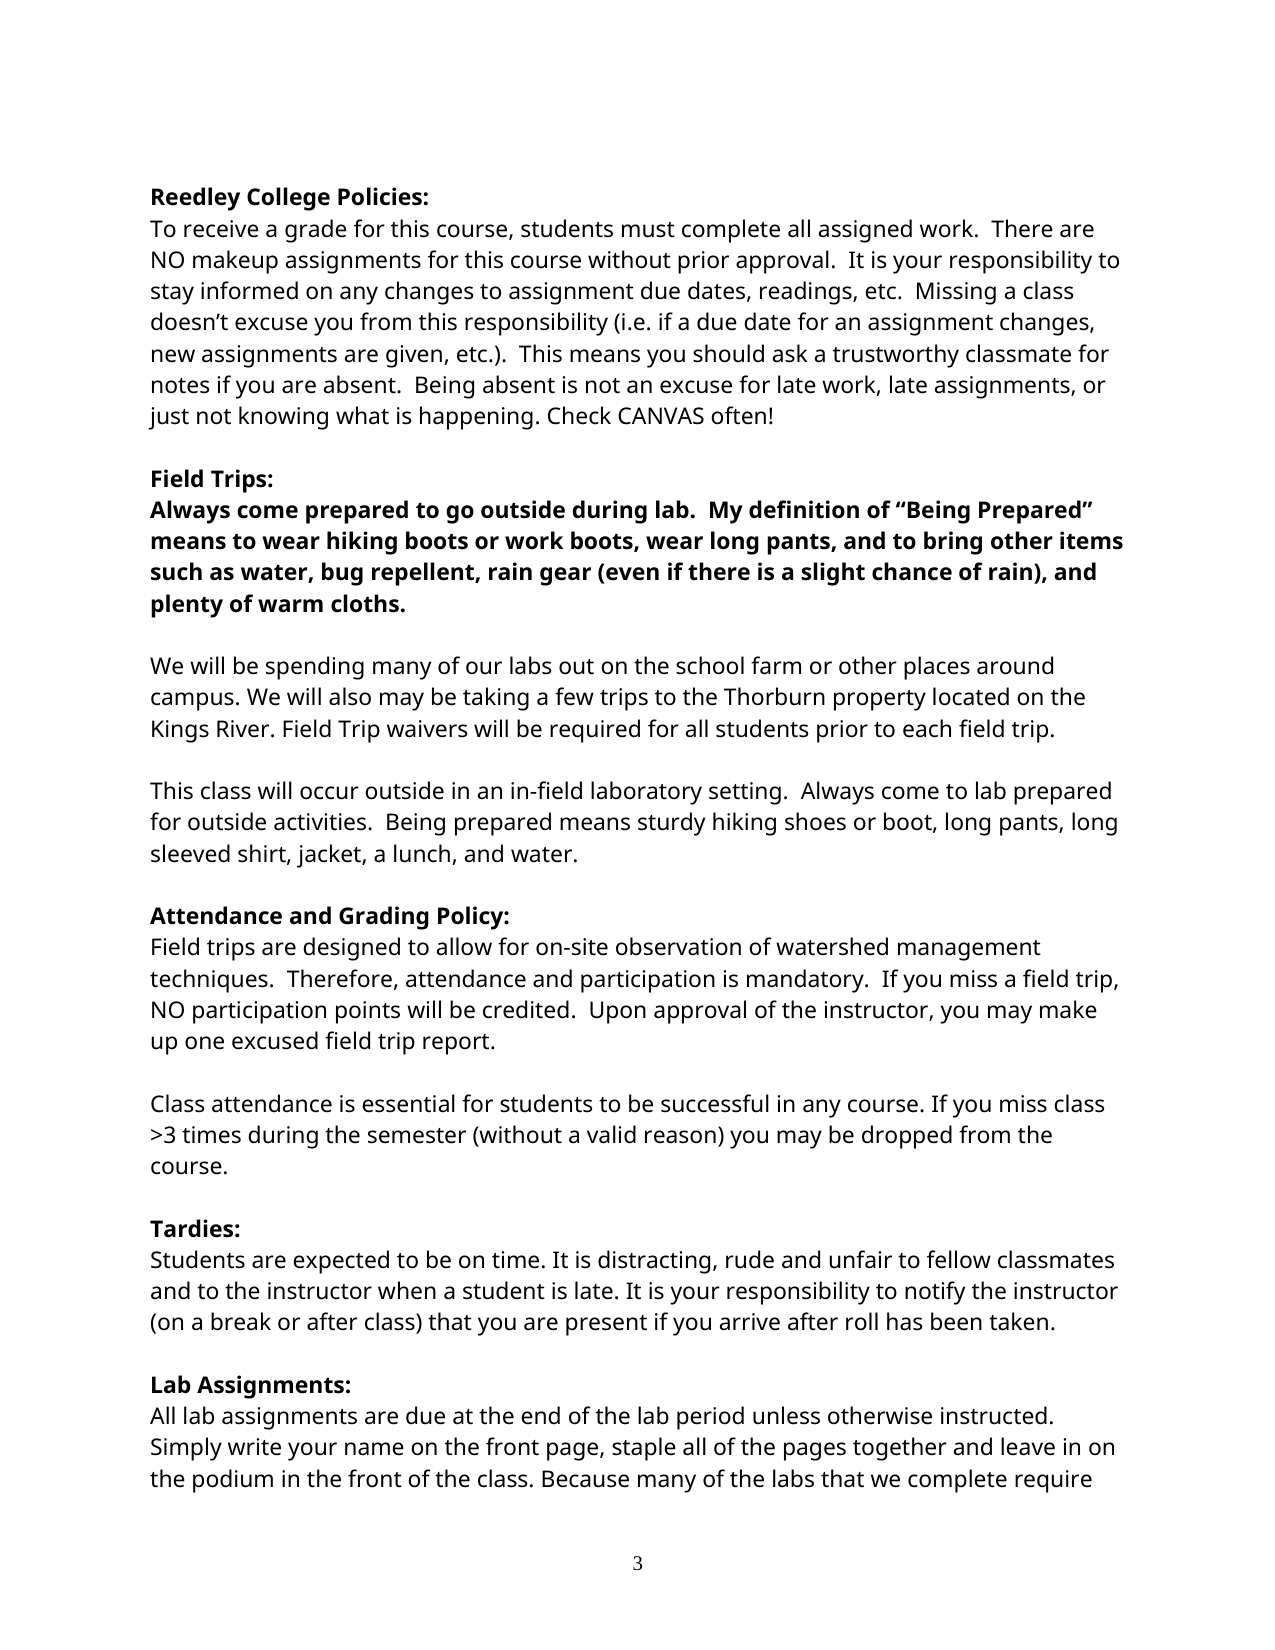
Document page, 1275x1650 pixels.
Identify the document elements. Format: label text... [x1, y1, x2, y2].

text Tardies: [150, 1212, 1125, 1244]
text Students are expected to be on time. It is distracting, rude and unfair to fellow classmates and to the instructor when a student is late. It is your responsibility to notify the instructor (on a break or after class) that you are present if you arrive after roll has been taken. [150, 1244, 1125, 1337]
text Attendance and Grading Policy: [150, 900, 1125, 931]
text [150, 1400, 1125, 1494]
text Reedley College Policies: [150, 181, 1125, 212]
text Class attendance is essential for students to be successful in any course. If you miss class >3 times during the semester (without a valid reason) you may be dropped from the course. [150, 1087, 1125, 1181]
text Field Trips: [150, 462, 1125, 494]
text Always come prepared to go outside during lab. My definition of “Being Prepared” means to wear hiking boots or work boots, wear long pants, and to bring other items such as water, bug repellent, rain gear (even if there is a slight chance of rain), and plenty of warm cloths. [150, 494, 1125, 619]
text To receive a grade for this course, students must complete all assigned work. There are NO makeup assignments for this course without prior approval. It is your responsibility to stay informed on any changes to assignment due dates, readings, etc. Missing a class doesn’t excuse you from this responsibility (i.e. if a due date for an assignment changes, new assignments are given, etc.). This means you should ask a trustworthy classmate for notes if you are absent. Being absent is not an excuse for late work, late assignments, or just not knowing what is happening. Check CANVAS often! [150, 212, 1125, 431]
text Field trips are designed to allow for on-site observation of watershed management techniques. Therefore, attendance and participation is mandatory. If you miss a field trip, NO participation points will be credited. Upon approval of the instructor, you may make up one excused field trip report. [150, 931, 1125, 1056]
text Lab Assignments: [150, 1369, 1125, 1400]
text This class will occur outside in an in-field laboratory setting. Always come to lab prepared for outside activities. Being prepared means sturdy hiking shoes or boot, long pants, long sleeved shirt, jacket, a lunch, and water. [150, 775, 1125, 869]
text We will be spending many of our labs out on the school farm or other places around campus. We will also may be taking a few trips to the Thorburn property located on the Kings River. Field Trip waivers will be required for all students prior to each field trip. [150, 650, 1125, 744]
